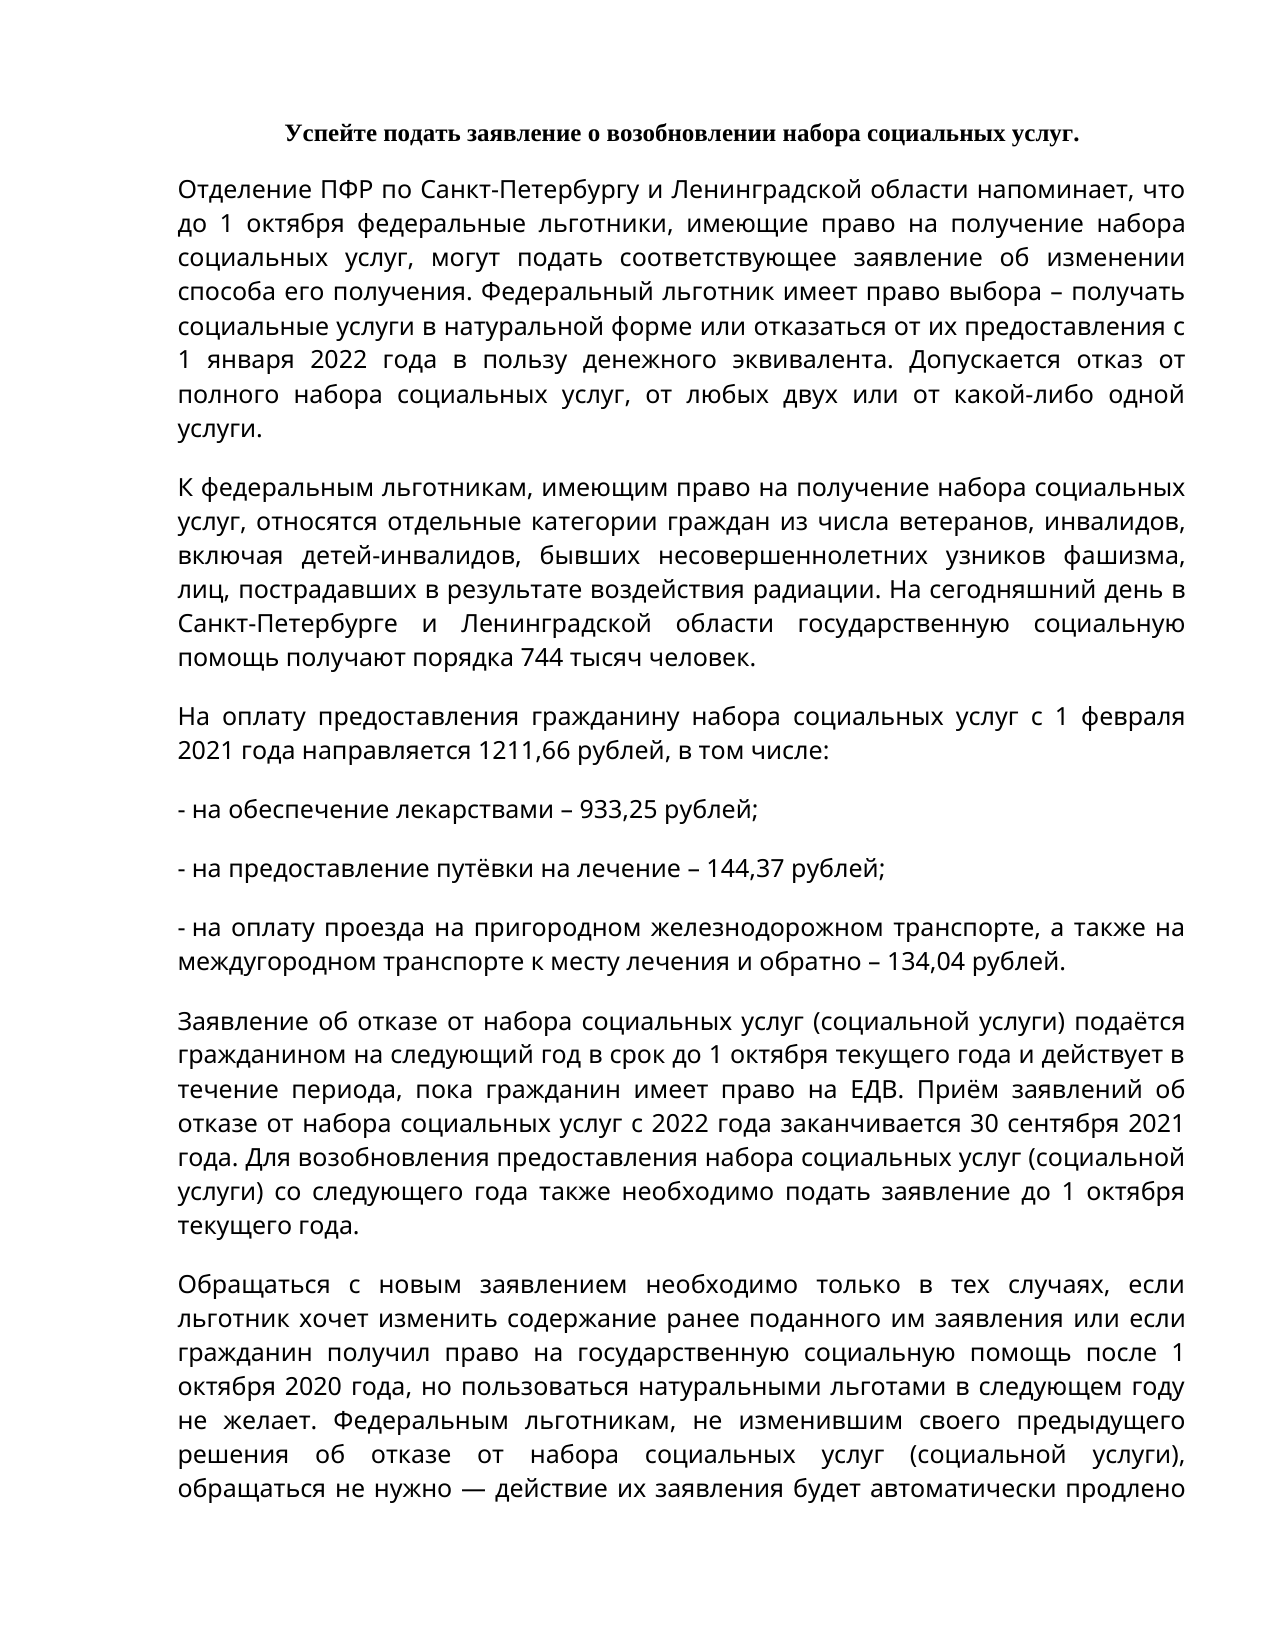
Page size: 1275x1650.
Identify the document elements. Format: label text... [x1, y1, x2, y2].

text - на предоставление путёвки на лечение – 144,37 рублей; [177, 851, 1186, 885]
text Успейте подать заявление о возобновлении набора социальных услуг. [177, 118, 1186, 147]
text Заявление об отказе от набора социальных услуг (социальной услуги) подаётся гражданином на следующий год в срок до 1 октября текущего года и действует в течение периода, пока гражданин имеет право на ЕДВ. Приём заявлений об отказе от набора социальных услуг с 2022 года заканчивается 30 сентября 2021 года. Для возобновления предоставления набора социальных услуг (социальной услуги) со следующего года также необходимо подать заявление до 1 октября текущего года. [177, 1003, 1186, 1242]
text Отделение ПФР по Санкт-Петербургу и Ленинградской области напоминает, что до 1 октября федеральные льготники, имеющие право на получение набора социальных услуг, могут подать соответствующее заявление об изменении способа его получения. Федеральный льготник имеет право выбора – получать социальные услуги в натуральной форме или отказаться от их предоставления с 1 января 2022 года в пользу денежного эквивалента. Допускается отказ от полного набора социальных услуг, от любых двух или от какой-либо одной услуги. [177, 172, 1186, 444]
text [177, 1267, 1186, 1505]
text - на оплату проезда на пригородном железнодорожном транспорте, а также на междугородном транспорте к месту лечения и обратно – 134,04 рублей. [177, 910, 1186, 978]
text К федеральным льготникам, имеющим право на получение набора социальных услуг, относятся отдельные категории граждан из числа ветеранов, инвалидов, включая детей-инвалидов, бывших несовершеннолетних узников фашизма, лиц, пострадавших в результате воздействия радиации. На сегодняшний день в Санкт-Петербурге и Ленинградской области государственную социальную помощь получают порядка 744 тысяч человек. [177, 469, 1186, 674]
text На оплату предоставления гражданину набора социальных услуг с 1 февраля 2021 года направляется 1211,66 рублей, в том числе: [177, 699, 1186, 767]
text - на обеспечение лекарствами – 933,25 рублей; [177, 792, 1186, 826]
